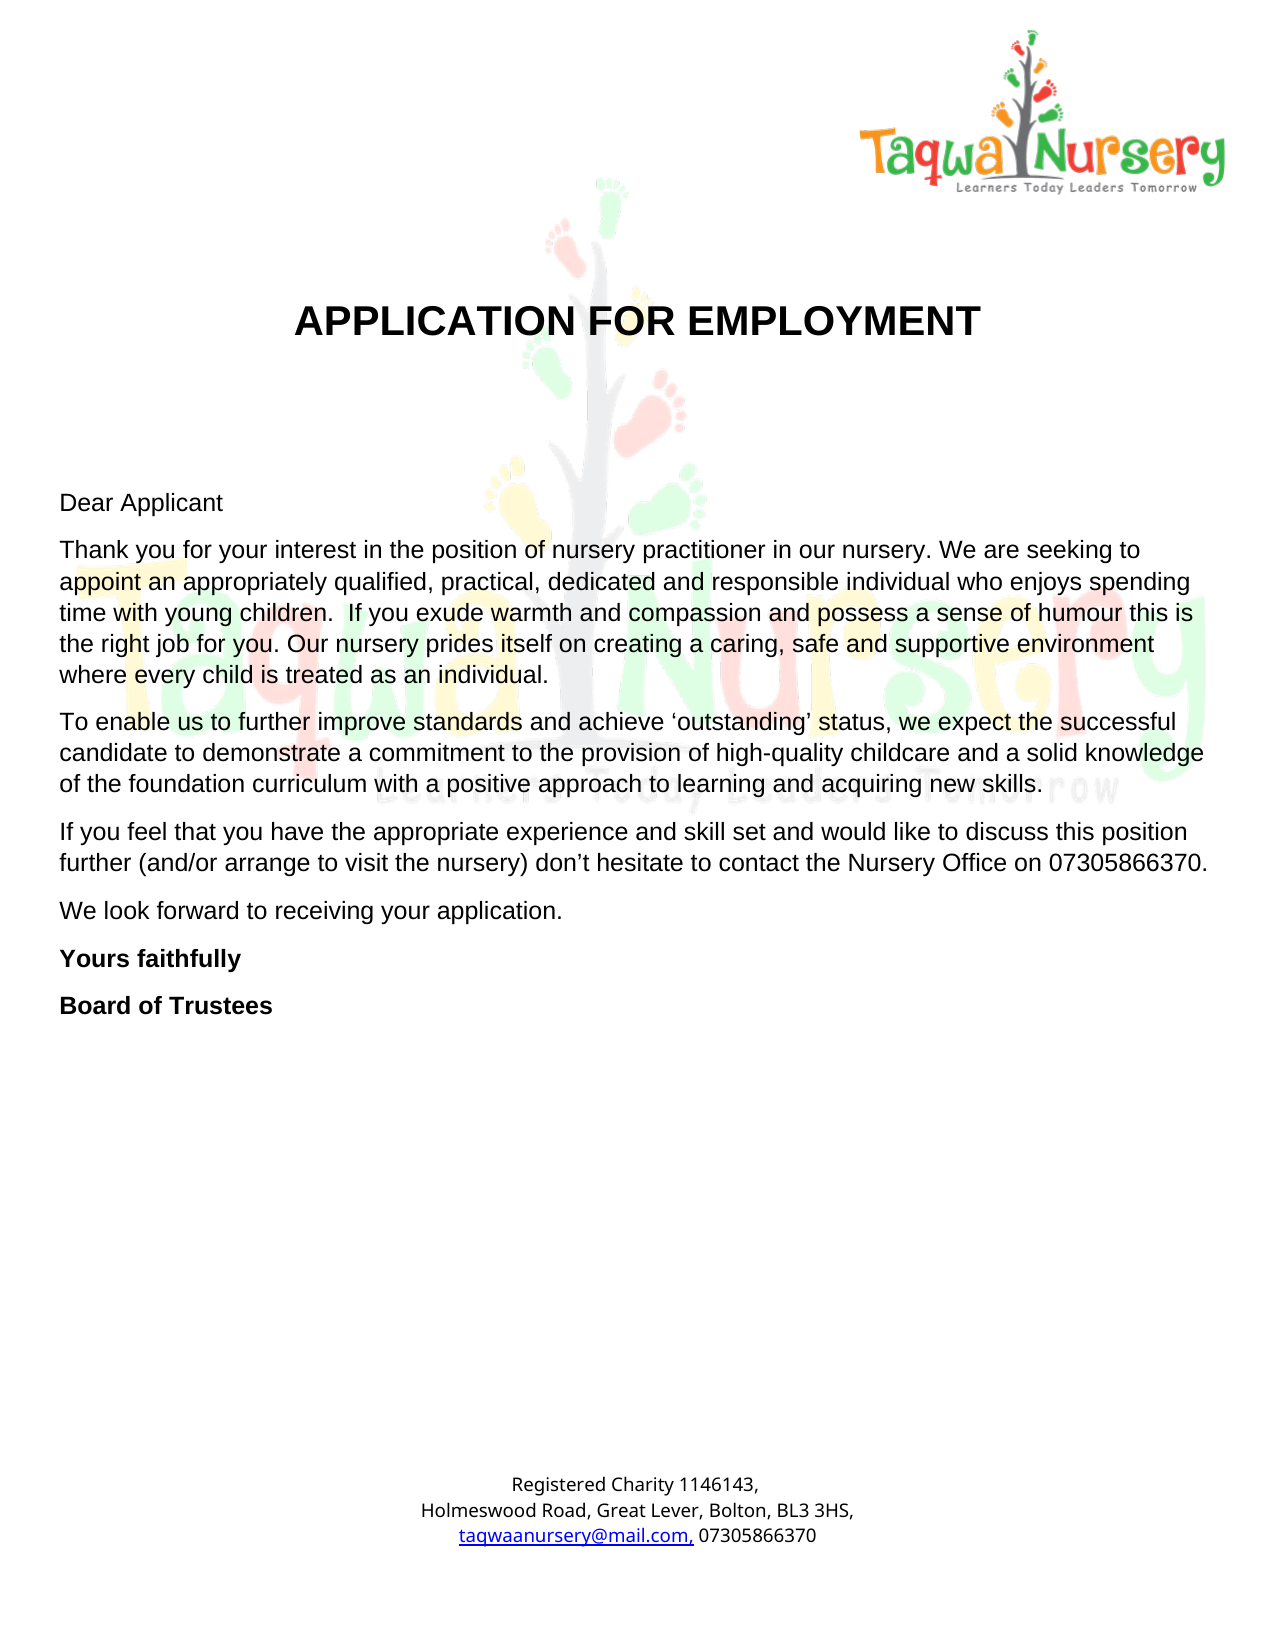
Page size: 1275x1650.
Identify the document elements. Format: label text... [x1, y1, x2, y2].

text Board of Trustees [59, 991, 1216, 1020]
text We look forward to receiving your application. [59, 896, 1216, 925]
subtitle APPLICATION FOR EMPLOYMENT [59, 297, 1216, 345]
text Dear Applicant [59, 488, 1216, 517]
picture [0, 22, 1275, 846]
text To enable us to further improve standards and achieve ‘outstanding’ status, we expect the successful candidate to demonstrate a commitment to the provision of high-quality childcare and a solid knowledge of the foundation curriculum with a positive approach to learning and acquiring new skills. [59, 707, 1216, 798]
text Thank you for your interest in the position of nursery practitioner in our nursery. We are seeking to appoint an appropriately qualified, practical, dedicated and responsible individual who enjoys spending time with young children. If you exude warmth and compassion and possess a sense of humour this is the right job for you. Our nursery prides itself on creating a caring, safe and supportive environment where every child is treated as an individual. [59, 536, 1216, 688]
text Yours faithfully [59, 944, 1216, 972]
text If you feel that you have the appropriate experience and skill set and would like to discuss this position further (and/or arrange to visit the nursery) don’t hesitate to contact the Nursery Office on 07305866370. [59, 817, 1216, 877]
